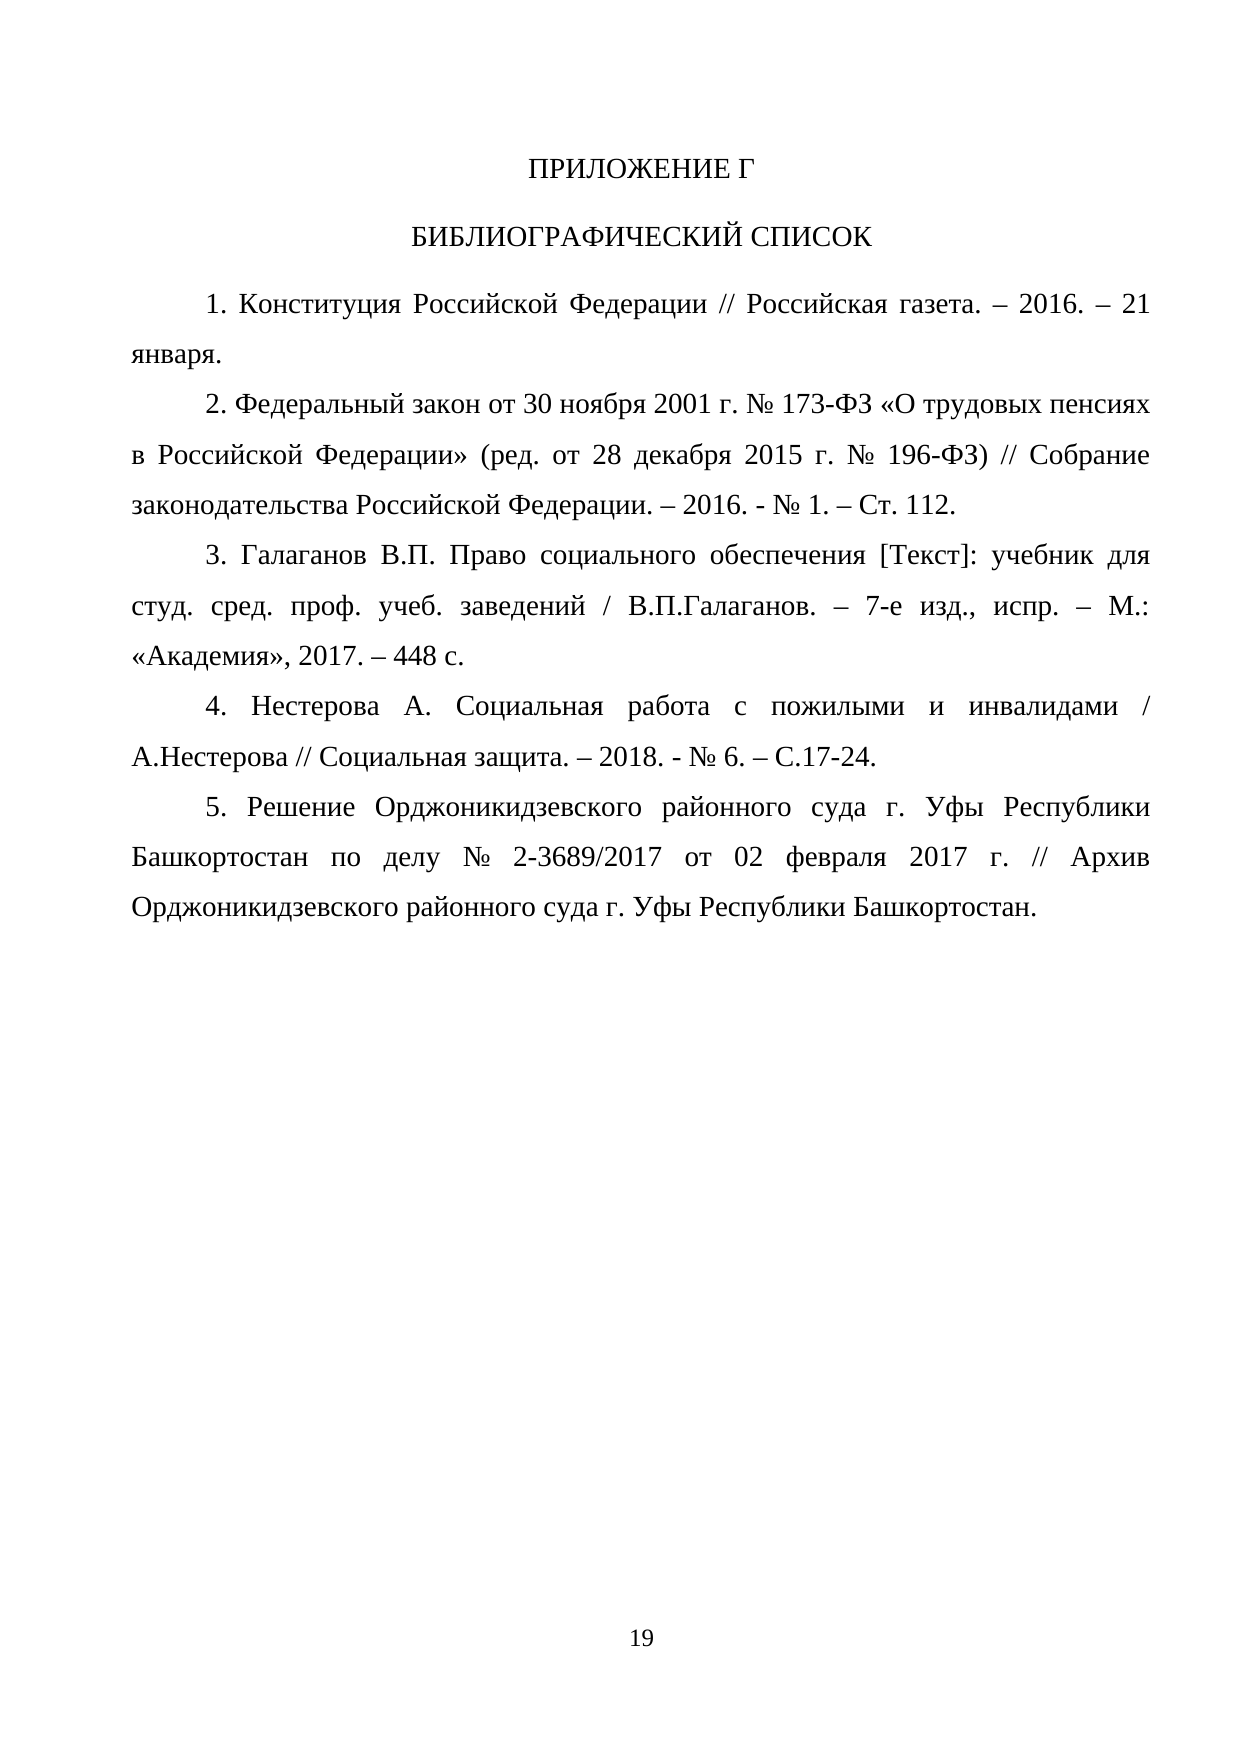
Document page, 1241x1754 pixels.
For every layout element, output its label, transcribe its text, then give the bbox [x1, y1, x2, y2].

text 1. Конституция Российской Федерации // Российская газета. – 2016. – 21 января. [131, 286, 1152, 370]
text 3. Галаганов В.П. Право социального обеспечения [Текст]: учебник для студ. сред. проф. учеб. заведений / В.П.Галаганов. – 7-е изд., испр. – М.: «Академия», 2017. – 448 с. [131, 537, 1152, 672]
text 4. Нестерова А. Социальная работа с пожилыми и инвалидами / А.Нестерова // Социальная защита. – 2018. - № 6. – С.17-24. [131, 688, 1152, 772]
text 5. Решение Орджоникидзевского районного суда г. Уфы Республики Башкортостан по делу № 2-3689/2017 от 02 февраля 2017 г. // Архив Орджоникидзевского районного суда г. Уфы Республики Башкортостан. [131, 789, 1152, 923]
text ПРИЛОЖЕНИЕ Г [131, 152, 1152, 185]
text БИБЛИОГРАФИЧЕСКИЙ СПИСОК [131, 219, 1152, 252]
text 2. Федеральный закон от 30 ноября 2001 г. № 173-ФЗ «О трудовых пенсиях в Российской Федерации» (ред. от 28 декабря 2015 г. № 196-ФЗ) // Собрание законодательства Российской Федерации. – 2016. - № 1. – Ст. 112. [131, 386, 1152, 521]
